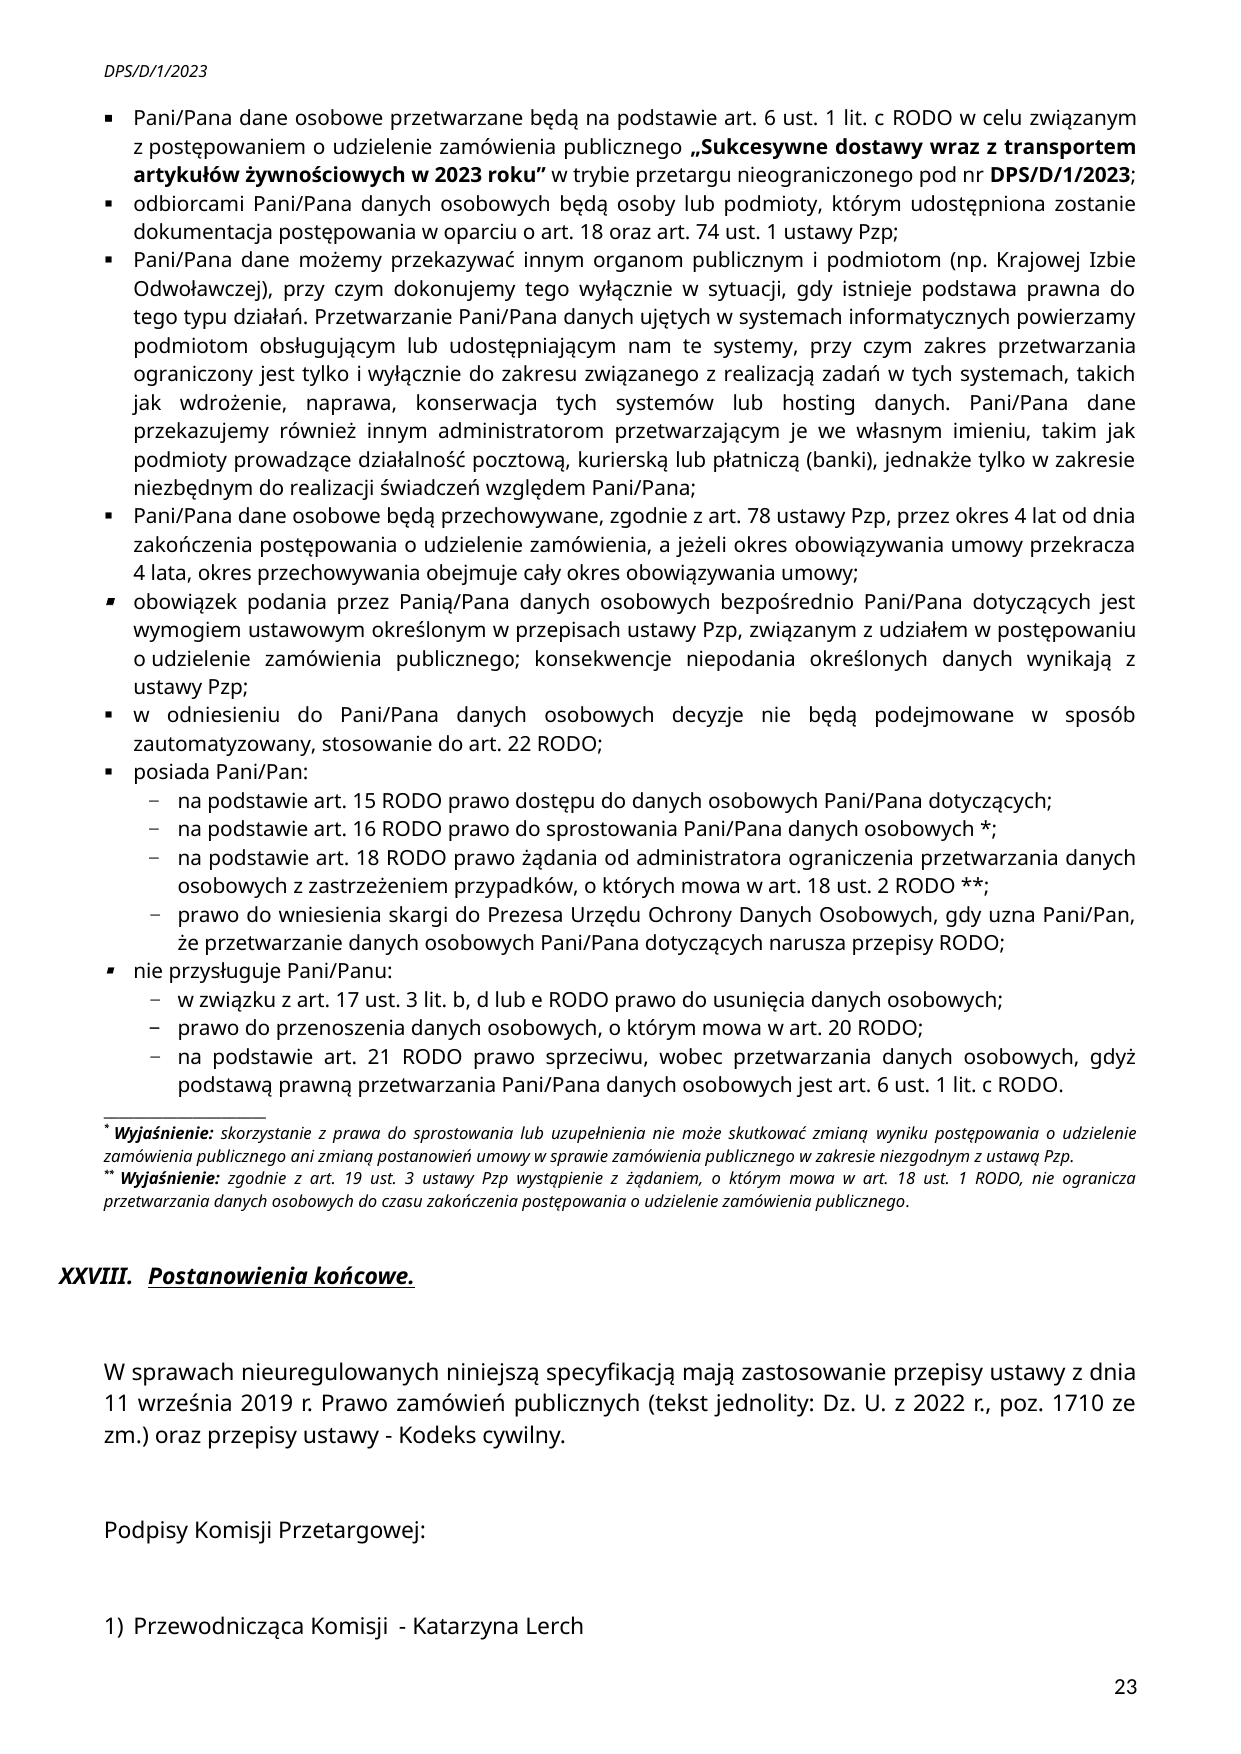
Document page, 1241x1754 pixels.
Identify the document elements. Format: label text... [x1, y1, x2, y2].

text Podpisy Komisji Przetargowej: [103, 1514, 1137, 1546]
list w odniesieniu do Pani/Pana danych osobowych decyzje nie będą podejmowane w sposób zautomatyzowany, stosowanie do art. 22 RODO; [103, 701, 1137, 757]
list Pani/Pana dane osobowe będą przechowywane, zgodnie z art. 78 ustawy Pzp, przez okres 4 lat od dnia zakończenia postępowania o udzielenie zamówienia, a jeżeli okres obowiązywania umowy przekracza 4 lata, okres przechowywania obejmuje cały okres obowiązywania umowy; [103, 502, 1137, 587]
list nie przysługuje Pani/Panu: [103, 957, 1137, 985]
list odbiorcami Pani/Pana danych osobowych będą osoby lub podmioty, którym udostępniona zostanie dokumentacja postępowania w oparciu o art. 18 oraz art. 74 ust. 1 ustawy Pzp; [103, 189, 1137, 246]
text ** Wyjaśnienie: zgodnie z art. 19 ust. 3 ustawy Pzp wystąpienie z żądaniem, o którym mowa w art. 18 ust. 1 RODO, nie ogranicza przetwarzania danych osobowych do czasu zakończenia postępowania o udzielenie zamówienia publicznego. [103, 1167, 1137, 1212]
list prawo do wniesienia skargi do Prezesa Urzędu Ochrony Danych Osobowych, gdy uzna Pani/Pan, że przetwarzanie danych osobowych Pani/Pana dotyczących narusza przepisy RODO; [148, 900, 1137, 957]
text * Wyjaśnienie: skorzystanie z prawa do sprostowania lub uzupełnienia nie może skutkować zmianą wyniku postępowania o udzielenie zamówienia publicznego ani zmianą postanowień umowy w sprawie zamówienia publicznego w zakresie niezgodnym z ustawą Pzp. [103, 1121, 1137, 1167]
list Przewodnicząca Komisji - Katarzyna Lerch [103, 1610, 1137, 1641]
list na podstawie art. 15 RODO prawo dostępu do danych osobowych Pani/Pana dotyczących; [148, 786, 1137, 814]
list Pani/Pana dane możemy przekazywać innym organom publicznym i podmiotom (np. Krajowej Izbie Odwoławczej), przy czym dokonujemy tego wyłącznie w sytuacji, gdy istnieje podstawa prawna do tego typu działań. Przetwarzanie Pani/Pana danych ujętych w systemach informatycznych powierzamy podmiotom obsługującym lub udostępniającym nam te systemy, przy czym zakres przetwarzania ograniczony jest tylko i wyłącznie do zakresu związanego z realizacją zadań w tych systemach, takich jak wdrożenie, naprawa, konserwacja tych systemów lub hosting danych. Pani/Pana dane przekazujemy również innym administratorom przetwarzającym je we własnym imieniu, takim jak podmioty prowadzące działalność pocztową, kurierską lub płatniczą (banki), jednakże tylko w zakresie niezbędnym do realizacji świadczeń względem Pani/Pana; [103, 246, 1137, 502]
text Postanowienia końcowe. [59, 1260, 1137, 1291]
list prawo do przenoszenia danych osobowych, o którym mowa w art. 20 RODO; [148, 1013, 1137, 1042]
list Pani/Pana dane osobowe przetwarzane będą na podstawie art. 6 ust. 1 lit. c RODO w celu związanym z postępowaniem o udzielenie zamówienia publicznego „Sukcesywne dostawy wraz z transportem artykułów żywnościowych w 2023 roku” w trybie przetargu nieograniczonego pod nr DPS/D/1/2023; [103, 103, 1137, 189]
list na podstawie art. 18 RODO prawo żądania od administratora ograniczenia przetwarzania danych osobowych z zastrzeżeniem przypadków, o których mowa w art. 18 ust. 2 RODO **; [148, 843, 1137, 900]
list na podstawie art. 21 RODO prawo sprzeciwu, wobec przetwarzania danych osobowych, gdyż podstawą prawną przetwarzania Pani/Pana danych osobowych jest art. 6 ust. 1 lit. c RODO. [148, 1042, 1137, 1099]
list w związku z art. 17 ust. 3 lit. b, d lub e RODO prawo do usunięcia danych osobowych; [148, 985, 1137, 1013]
list na podstawie art. 16 RODO prawo do sprostowania Pani/Pana danych osobowych *; [148, 814, 1137, 843]
text ______________________ [103, 1099, 1137, 1121]
list posiada Pani/Pan: [103, 757, 1137, 786]
text W sprawach nieuregulowanych niniejszą specyfikacją mają zastosowanie przepisy ustawy z dnia 11 września 2019 r. Prawo zamówień publicznych (tekst jednolity: Dz. U. z 2022 r., poz. 1710 ze zm.) oraz przepisy ustawy - Kodeks cywilny. [103, 1356, 1137, 1450]
list obowiązek podania przez Panią/Pana danych osobowych bezpośrednio Pani/Pana dotyczących jest wymogiem ustawowym określonym w przepisach ustawy Pzp, związanym z udziałem w postępowaniu o udzielenie zamówienia publicznego; konsekwencje niepodania określonych danych wynikają z ustawy Pzp; [103, 587, 1137, 701]
